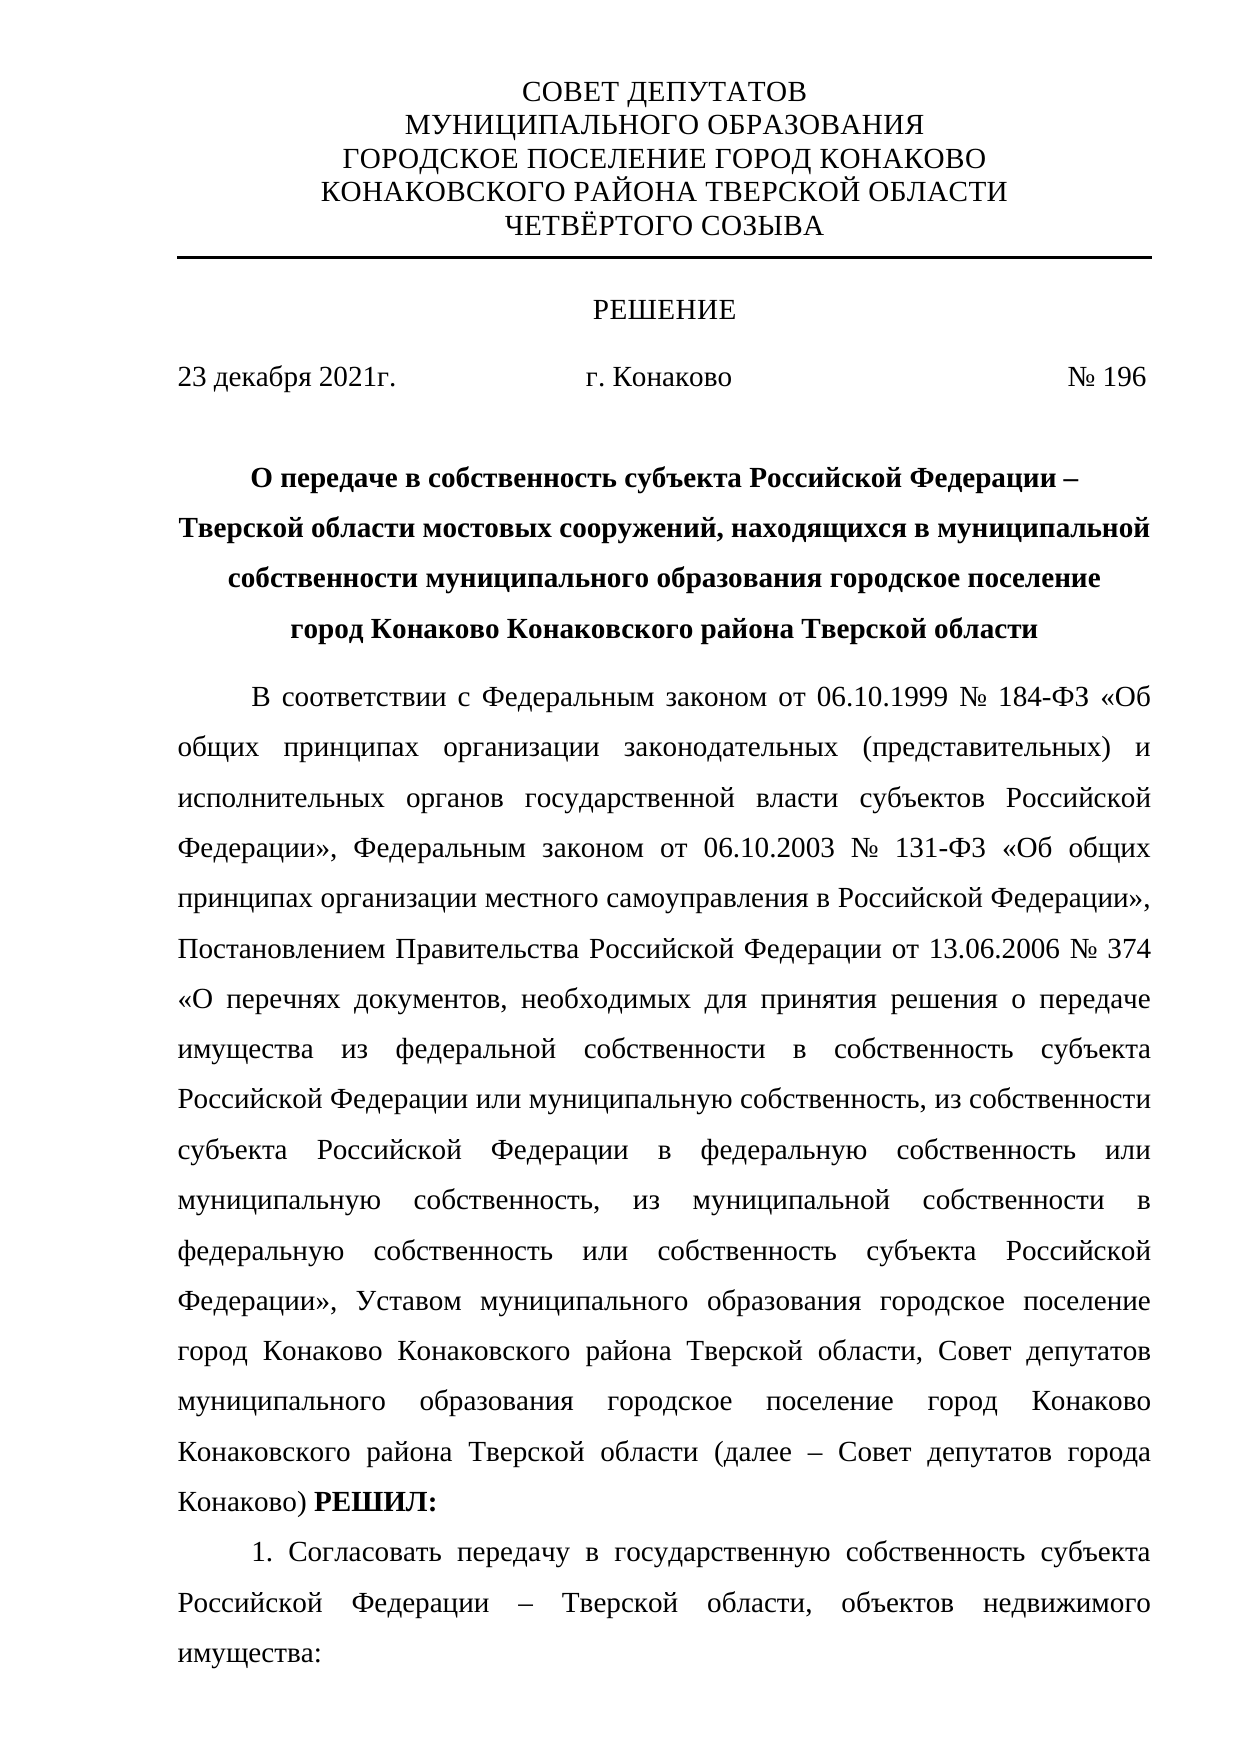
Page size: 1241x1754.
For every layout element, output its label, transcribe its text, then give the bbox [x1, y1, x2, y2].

text 1. Согласовать передачу в государственную собственность субъекта Российской Федерации – Тверской области, объектов недвижимого имущества: [177, 1618, 1152, 1669]
text город Конаково Конаковского района Тверской области [177, 611, 1152, 644]
text 23 декабря 2021г. г. Конаково № 196 [177, 359, 1152, 393]
title МУНИЦИПАЛЬНОГО ОБРАЗОВАНИЯ [177, 107, 1152, 141]
title КОНАКОВСКОГО РАЙОНА ТВЕРСКОЙ ОБЛАСТИ [177, 174, 1152, 208]
title РЕШЕНИЕ [177, 292, 1152, 326]
text О передаче в собственность субъекта Российской Федерации – [177, 460, 1152, 493]
text В соответствии с Федеральным законом от 06.10.1999 № 184-ФЗ «Об общих принципах организации законодательных (представительных) и исполнительных органов государственной власти субъектов Российской Федерации», Федеральным законом от 06.10.2003 № 131-Ф3 «Об общих принципах организации местного самоуправления в Российской Федерации», Постановлением Правительства Российской Федерации от 13.06.2006 № 374 «О перечнях документов, необходимых для принятия решения о передаче имущества из федеральной собственности в собственность субъекта Российской Федерации или муниципальную собственность, из собственности субъекта Российской Федерации в федеральную собственность или муниципальную собственность, из муниципальной собственности в федеральную собственность или собственность субъекта Российской Федерации», Уставом муниципального образования городское поселение город Конаково Конаковского района Тверской области, Совет депутатов муниципального образования городское поселение город Конаково Конаковского района Тверской области (далее – Совет депутатов города Конаково) РЕШИЛ: [177, 679, 1152, 1518]
title ГОРОДСКОЕ ПОСЕЛЕНИЕ ГОРОД КОНАКОВО [177, 141, 1152, 174]
text Тверской области мостовых сооружений, находящихся в муниципальной собственности муниципального образования городское поселение [177, 510, 1152, 594]
text 1. Согласовать передачу в государственную собственность субъекта Российской Федерации – Тверской области, объектов недвижимого имущества: [177, 1534, 1152, 1585]
title СОВЕТ ДЕПУТАТОВ [177, 74, 1152, 107]
title ЧЕТВЁРТОГО СОЗЫВА [177, 208, 1152, 242]
